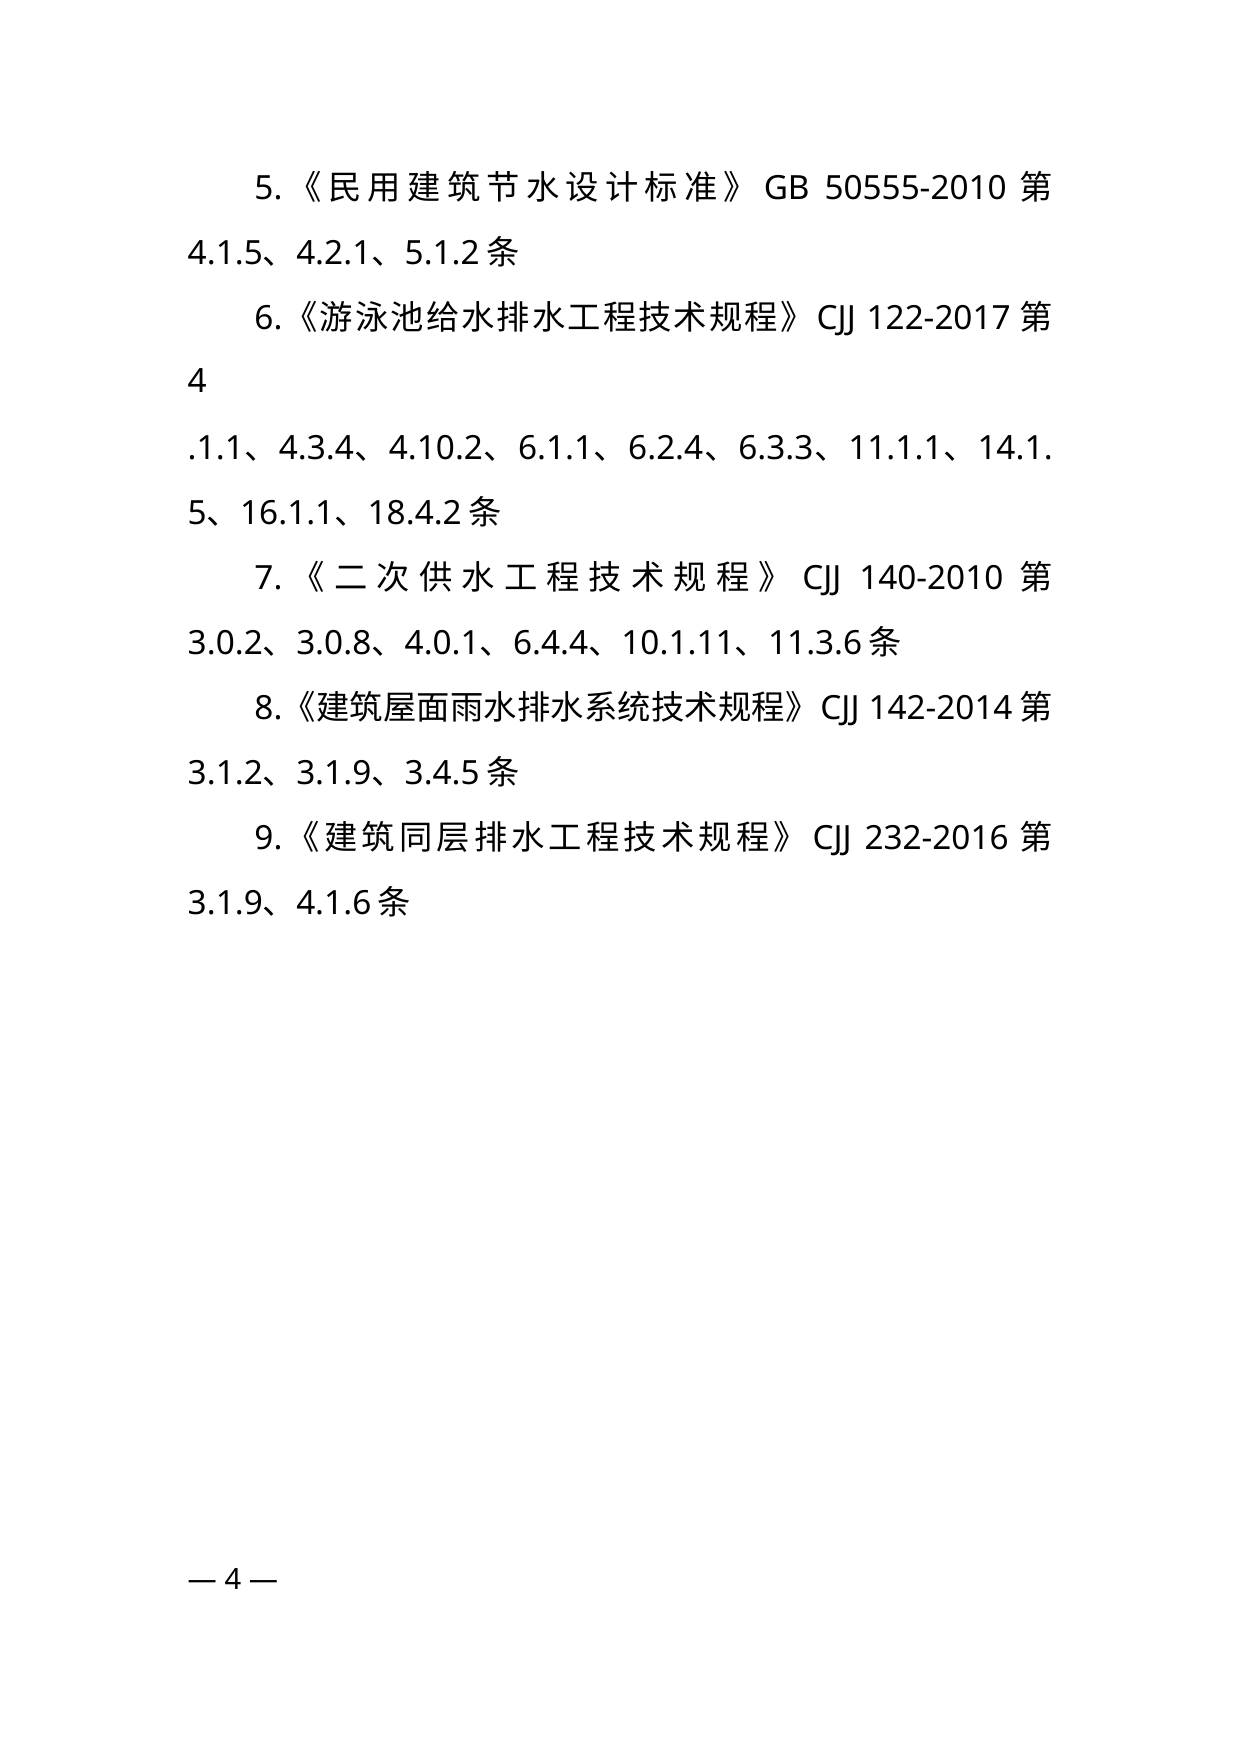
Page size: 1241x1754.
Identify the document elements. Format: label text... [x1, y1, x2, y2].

text 7.《二次供水工程技术规程》CJJ 140-2010第3.0.2、3.0.8、4.0.1、6.4.4、10.1.11、11.3.6条 [187, 542, 1053, 672]
text 6.《游泳池给水排水工程技术规程》CJJ 122-2017第4.1.1、4.3.4、4.10.2、6.1.1、6.2.4、6.3.3、11.1.1、14.1.5、16.1.1、18.4.2条 [187, 282, 1053, 542]
text 5.《民用建筑节水设计标准》GB 50555-2010第4.1.5、4.2.1、5.1.2条 [187, 152, 1053, 282]
text 8.《建筑屋面雨水排水系统技术规程》CJJ 142-2014第3.1.2、3.1.9、3.4.5条 [187, 672, 1053, 802]
text 9.《建筑同层排水工程技术规程》CJJ 232-2016第3.1.9、4.1.6条 [187, 802, 1053, 932]
